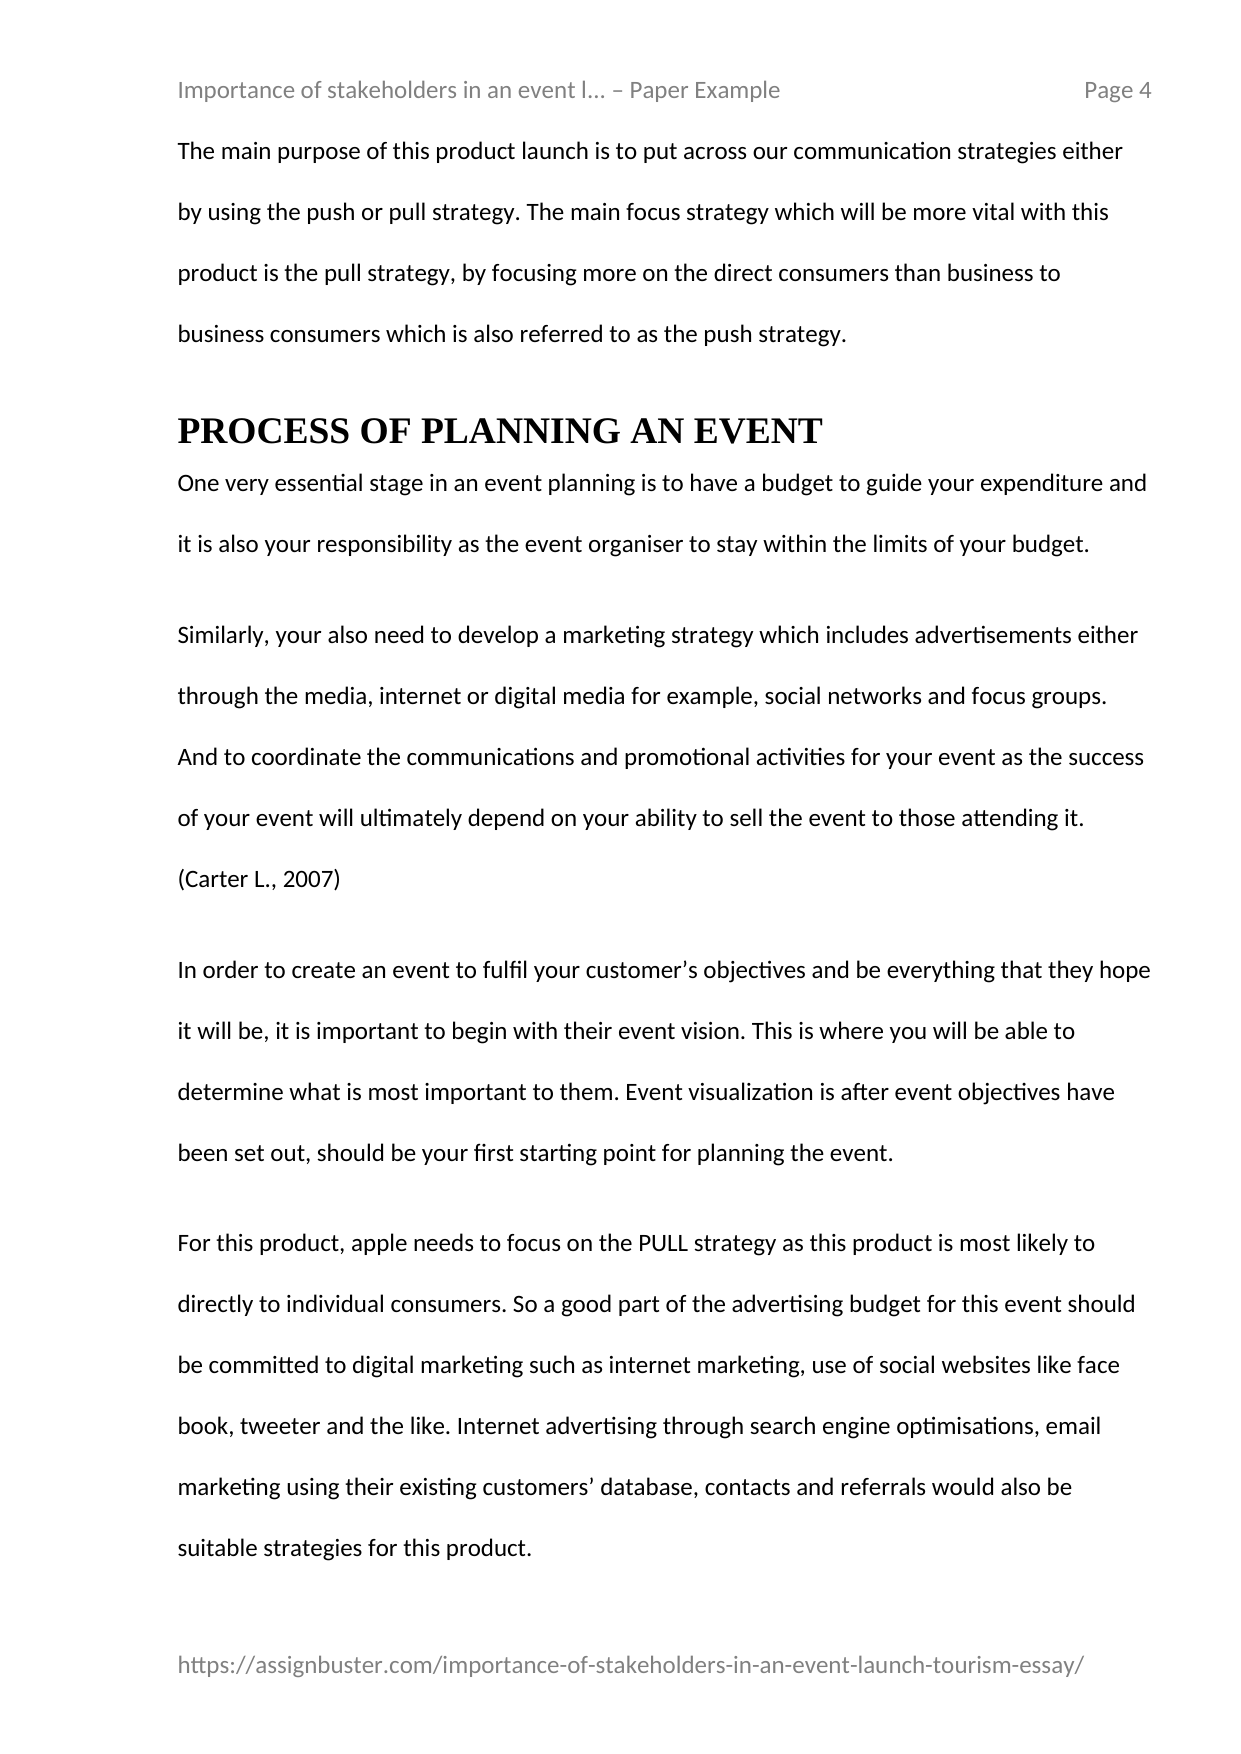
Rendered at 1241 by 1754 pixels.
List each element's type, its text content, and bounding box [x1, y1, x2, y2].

text In order to create an event to fulfil your customer’s objectives and be everything that they hope it will be, it is important to begin with their event vision. This is where you will be able to determine what is most important to them. Event visualization is after event objectives have been set out, should be your first starting point for planning the event. [177, 954, 1152, 1167]
subtitle PROCESS OF PLANNING AN EVENT [177, 408, 1152, 452]
text For this product, apple needs to focus on the PULL strategy as this product is most likely to directly to individual consumers. So a good part of the advertising budget for this event should be committed to digital marketing such as internet marketing, use of social websites like face book, tweeter and the like. Internet advertising through search engine optimisations, email marketing using their existing customers’ database, contacts and referrals would also be suitable strategies for this product. [177, 1227, 1152, 1563]
text One very essential stage in an event planning is to have a budget to guide your expenditure and it is also your responsibility as the event organiser to stay within the limits of your budget. [177, 467, 1152, 559]
text The main purpose of this product launch is to put across our communication strategies either by using the push or pull strategy. The main focus strategy which will be more vital with this product is the pull strategy, by focusing more on the direct consumers than business to business consumers which is also referred to as the push strategy. [177, 135, 1152, 348]
text Similarly, your also need to develop a marketing strategy which includes advertisements either through the media, internet or digital media for example, social networks and focus groups. And to coordinate the communications and promotional activities for your event as the success of your event will ultimately depend on your ability to sell the event to those attending it. (Carter L., 2007) [177, 619, 1152, 894]
